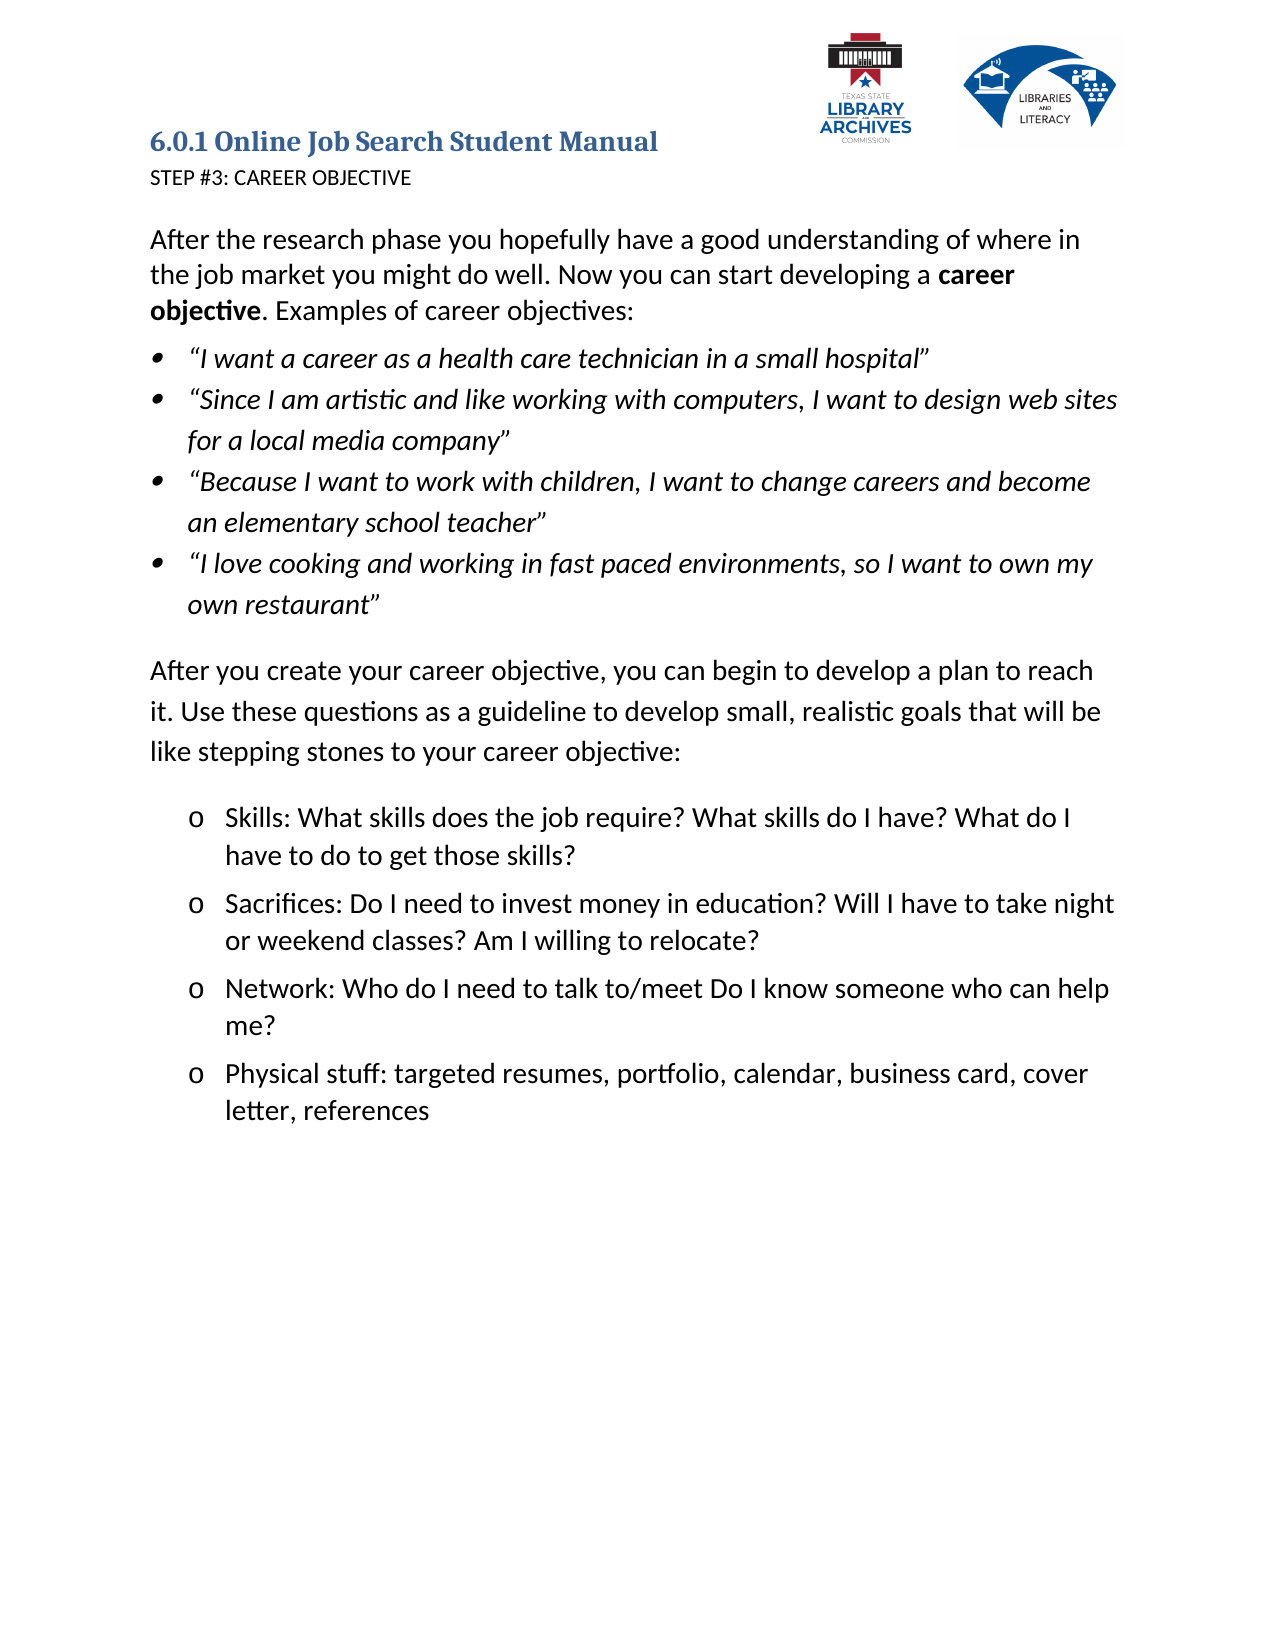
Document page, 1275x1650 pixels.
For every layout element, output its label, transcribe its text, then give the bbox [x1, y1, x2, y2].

list Sacrifices: Do I need to invest money in education? Will I have to take night or weekend classes? Am I willing to relocate? [187, 885, 1125, 957]
list “Because I want to work with children, I want to change careers and become an elementary school teacher” [150, 463, 1125, 539]
list After the research phase you hopefully have a good understanding of where in the job market you might do well. Now you can start developing a career objective. Examples of career objectives: [150, 221, 1125, 328]
picture [956, 35, 1125, 148]
picture [806, 33, 915, 150]
list Skills: What skills does the job require? What skills do I have? What do I have to do to get those skills? [187, 799, 1125, 872]
list “Since I am artistic and like working with computers, I want to design web sites for a local media company” [150, 381, 1125, 458]
list “I love cooking and working in fast paced environments, so I want to own my own restaurant” [150, 545, 1125, 621]
list “I want a career as a health care technician in a small hospital” [150, 340, 1125, 376]
list Network: Who do I need to talk to/meet Do I know someone who can help me? [187, 970, 1125, 1043]
list Physical stuff: targeted resumes, portfolio, calendar, business card, cover letter, references [187, 1055, 1125, 1128]
subtitle STEP #3: CAREER OBJECTIVE [150, 163, 1125, 192]
text After you create your career objective, you can begin to develop a plan to reach it. Use these questions as a guideline to develop small, realistic goals that will be like stepping stones to your career objective: [150, 652, 1125, 769]
